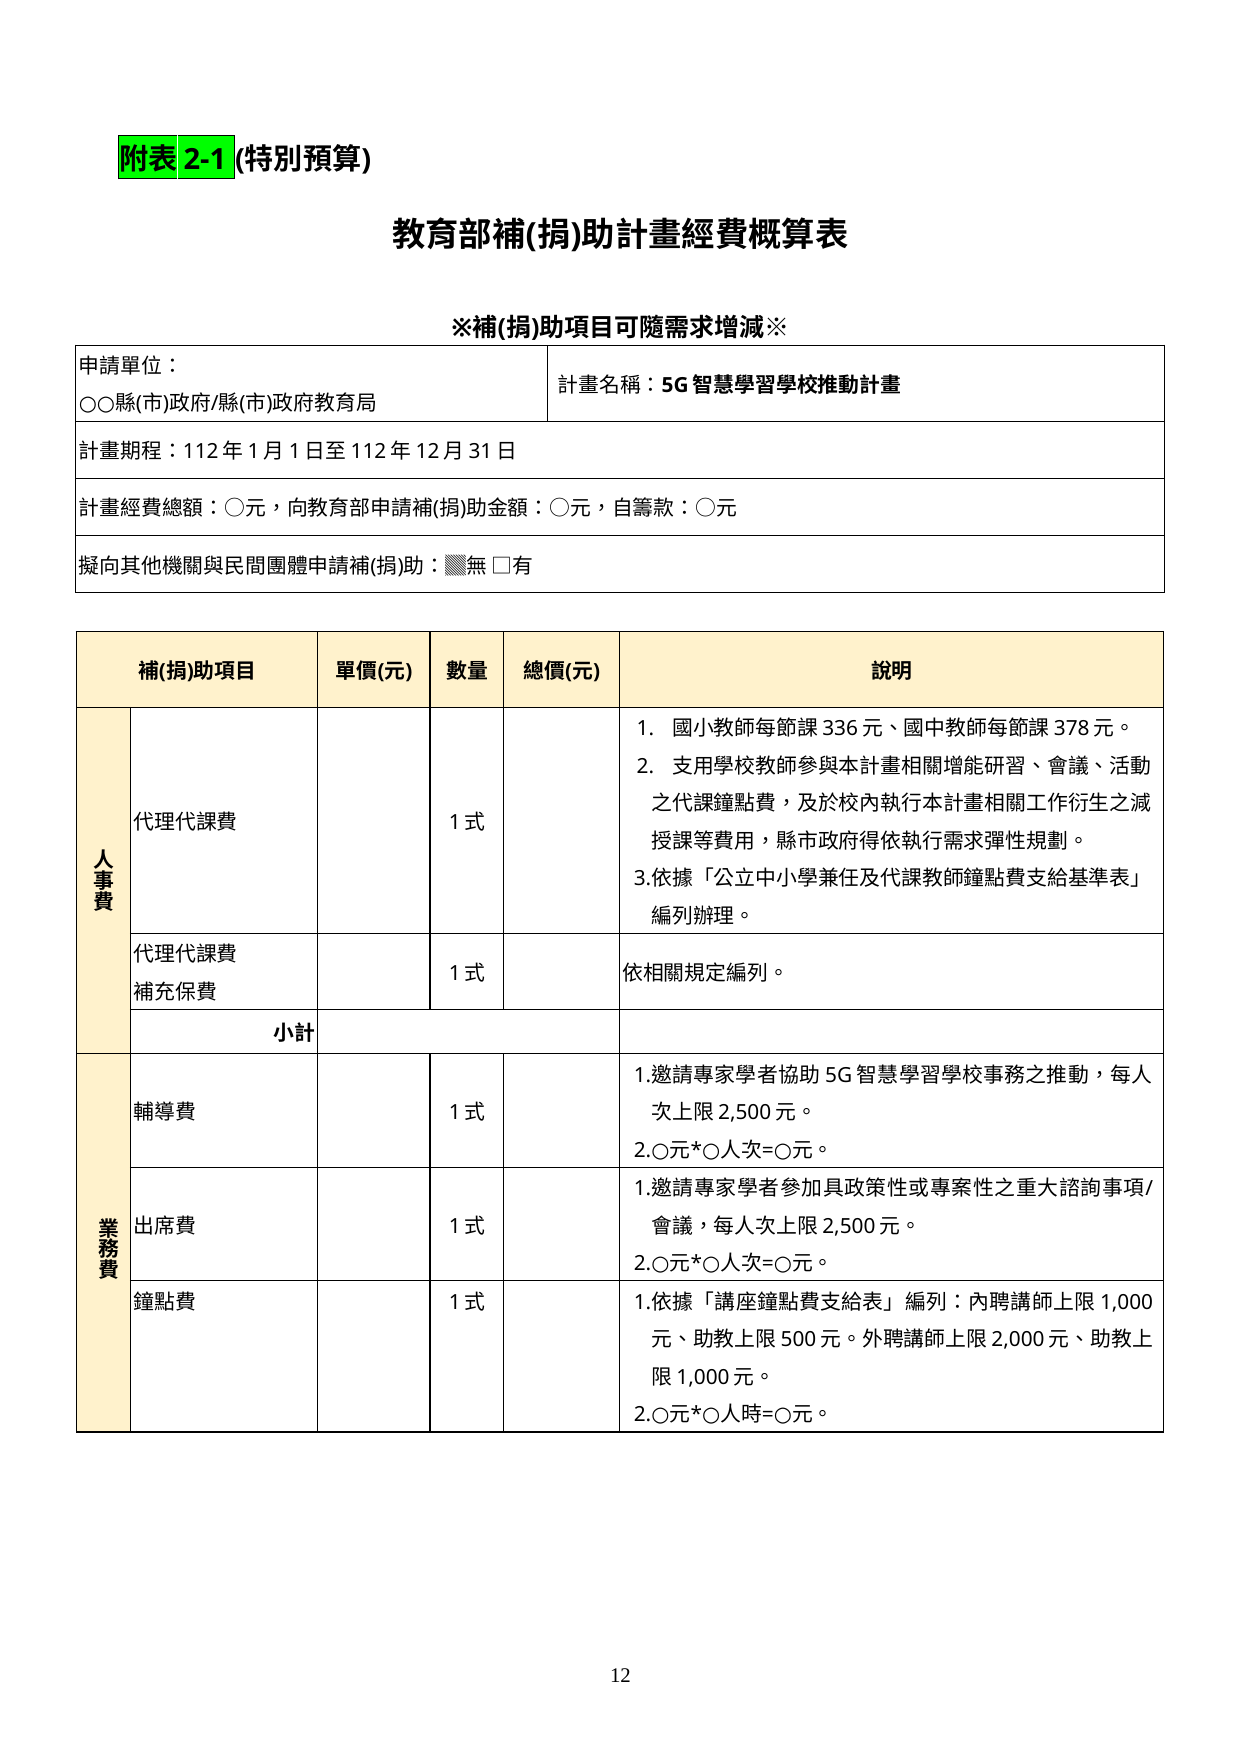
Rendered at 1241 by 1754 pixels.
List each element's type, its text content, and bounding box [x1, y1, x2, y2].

table_header 計畫名稱：5G智慧學習學校推動計畫 [548, 346, 1164, 421]
table_cell 代理代課費 補充保費 [131, 934, 317, 1009]
table_cell 邀請專家學者協助5G智慧學習學校事務之推動，每人次上限2,500元。 ○元*○人次=○元。 [620, 1054, 1163, 1167]
table_cell [318, 934, 429, 1009]
table_cell 小計 [131, 1010, 317, 1053]
table_cell [318, 1281, 429, 1431]
table_header 數量 [431, 632, 503, 707]
table_cell [318, 1010, 619, 1053]
table_cell [504, 1168, 619, 1280]
table_cell 1式 [431, 1168, 503, 1280]
table_cell 依相關規定編列。 [620, 934, 1163, 1009]
text 教育部補(捐)助計畫經費概算表 [118, 194, 1122, 269]
table_cell 人事費 [77, 708, 130, 1053]
table_cell 國小教師每節課336元、國中教師每節課378元。 支用學校教師參與本計畫相關增能研習、會議、活動之代課鐘點費，及於校內執行本計畫相關工作衍生之減授課等費用，縣市政府得依執行需求彈性規劃。 依據「公立中小學兼任及代課教師鐘點費支給基準表」編列辦理。 [620, 708, 1163, 933]
table_cell [620, 1010, 1163, 1053]
table_cell [504, 1281, 619, 1431]
table_cell [504, 708, 619, 933]
table_cell 1式 [431, 1281, 503, 1431]
table_header 單價(元) [318, 632, 429, 707]
table_cell 代理代課費 [131, 708, 317, 933]
table_header 申請單位： ○○縣(市)政府/縣(市)政府教育局 [76, 346, 547, 421]
table_cell 出席費 [131, 1168, 317, 1280]
table_cell 1式 [431, 1054, 503, 1167]
text ※補(捐)助項目可隨需求增減※ [118, 307, 1122, 344]
table_cell 鐘點費 [131, 1281, 317, 1431]
table_cell 1式 [431, 708, 503, 933]
table_cell 計畫期程：112年1月1日至112年12月31日 [76, 422, 1164, 477]
table_cell 輔導費 [131, 1054, 317, 1167]
text 附表2-1 (特別預算) [118, 119, 1122, 194]
table_cell 邀請專家學者參加具政策性或專案性之重大諮詢事項/會議，每人次上限2,500元。 ○元*○人次=○元。 [620, 1168, 1163, 1280]
table_header 說明 [620, 632, 1163, 707]
table_cell 業務費 [77, 1054, 130, 1431]
table_cell 計畫經費總額：○元，向教育部申請補(捐)助金額：○元，自籌款：○元 [76, 479, 1164, 535]
table_cell [318, 708, 429, 933]
table_cell [504, 1054, 619, 1167]
table_cell 擬向其他機關與民間團體申請補(捐)助：▓無 □有 [76, 536, 1164, 592]
table_cell [504, 934, 619, 1009]
table_header 補(捐)助項目 [77, 632, 317, 707]
table_header 總價(元) [504, 632, 619, 707]
table_cell 1式 [431, 934, 503, 1009]
table_cell [318, 1054, 429, 1167]
table_cell 依據「講座鐘點費支給表」編列：內聘講師上限1,000元、助教上限500元。外聘講師上限2,000元、助教上限1,000元。 ○元*○人時=○元。 [620, 1281, 1163, 1431]
table_cell [318, 1168, 429, 1280]
